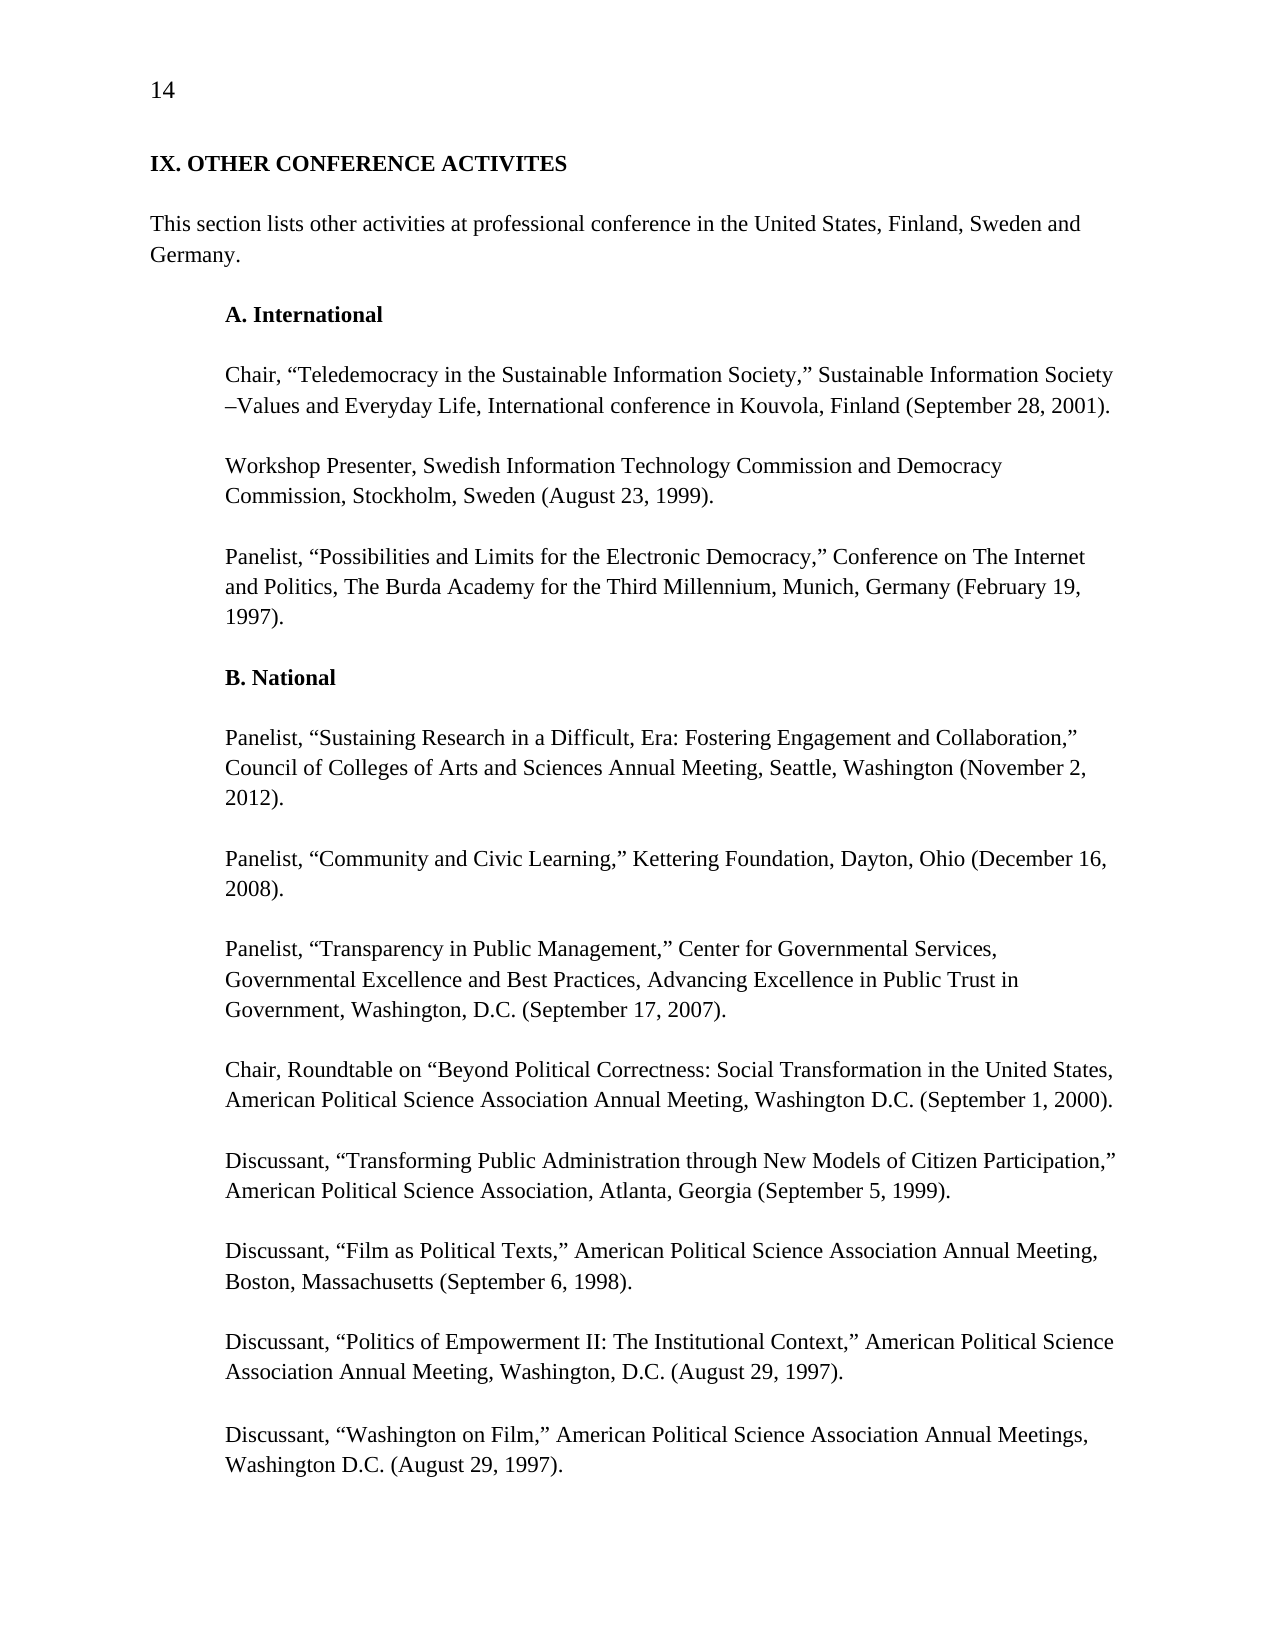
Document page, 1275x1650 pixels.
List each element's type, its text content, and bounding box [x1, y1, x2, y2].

text Panelist, “Transparency in Public Management,” Center for Governmental Services, Governmental Excellence and Best Practices, Advancing Excellence in Public Trust in Government, Washington, D.C. (September 17, 2007). [225, 935, 1125, 1022]
text Chair, “Teledemocracy in the Sustainable Information Society,” Sustainable Information Society –Values and Everyday Life, International conference in Kouvola, Finland (September 28, 2001). [225, 361, 1125, 418]
text B. National [225, 663, 1125, 690]
text Workshop Presenter, Swedish Information Technology Commission and Democracy Commission, Stockholm, Sweden (August 23, 1999). [225, 452, 1125, 509]
text Chair, Roundtable on “Beyond Political Correctness: Social Transformation in the United States, American Political Science Association Annual Meeting, Washington D.C. (September 1, 2000). [225, 1056, 1125, 1113]
text Panelist, “Sustaining Research in a Difficult, Era: Fostering Engagement and Collaboration,” Council of Colleges of Arts and Sciences Annual Meeting, Seattle, Washington (November 2, 2012). [225, 724, 1125, 811]
text Panelist, “Possibilities and Limits for the Electronic Democracy,” Conference on The Internet and Politics, The Burda Academy for the Third Millennium, Munich, Germany (February 19, 1997). [225, 543, 1125, 629]
text Discussant, “Politics of Empowerment II: The Institutional Context,” American Political Science Association Annual Meeting, Washington, D.C. (August 29, 1997). [225, 1328, 1125, 1385]
text IX. OTHER CONFERENCE ACTIVITES [150, 150, 1125, 176]
text This section lists other activities at professional conference in the United States, Finland, Sweden and Germany. [150, 210, 1125, 267]
text Discussant, “Film as Political Texts,” American Political Science Association Annual Meeting, Boston, Massachusetts (September 6, 1998). [225, 1237, 1125, 1294]
text Discussant, “Transforming Public Administration through New Models of Citizen Participation,” American Political Science Association, Atlanta, Georgia (September 5, 1999). [225, 1147, 1125, 1203]
text Panelist, “Community and Civic Learning,” Kettering Foundation, Dayton, Ohio (December 16, 2008). [225, 845, 1125, 901]
text Discussant, “Washington on Film,” American Political Science Association Annual Meetings, Washington D.C. (August 29, 1997). [225, 1421, 1125, 1477]
text A. International [225, 301, 1125, 327]
